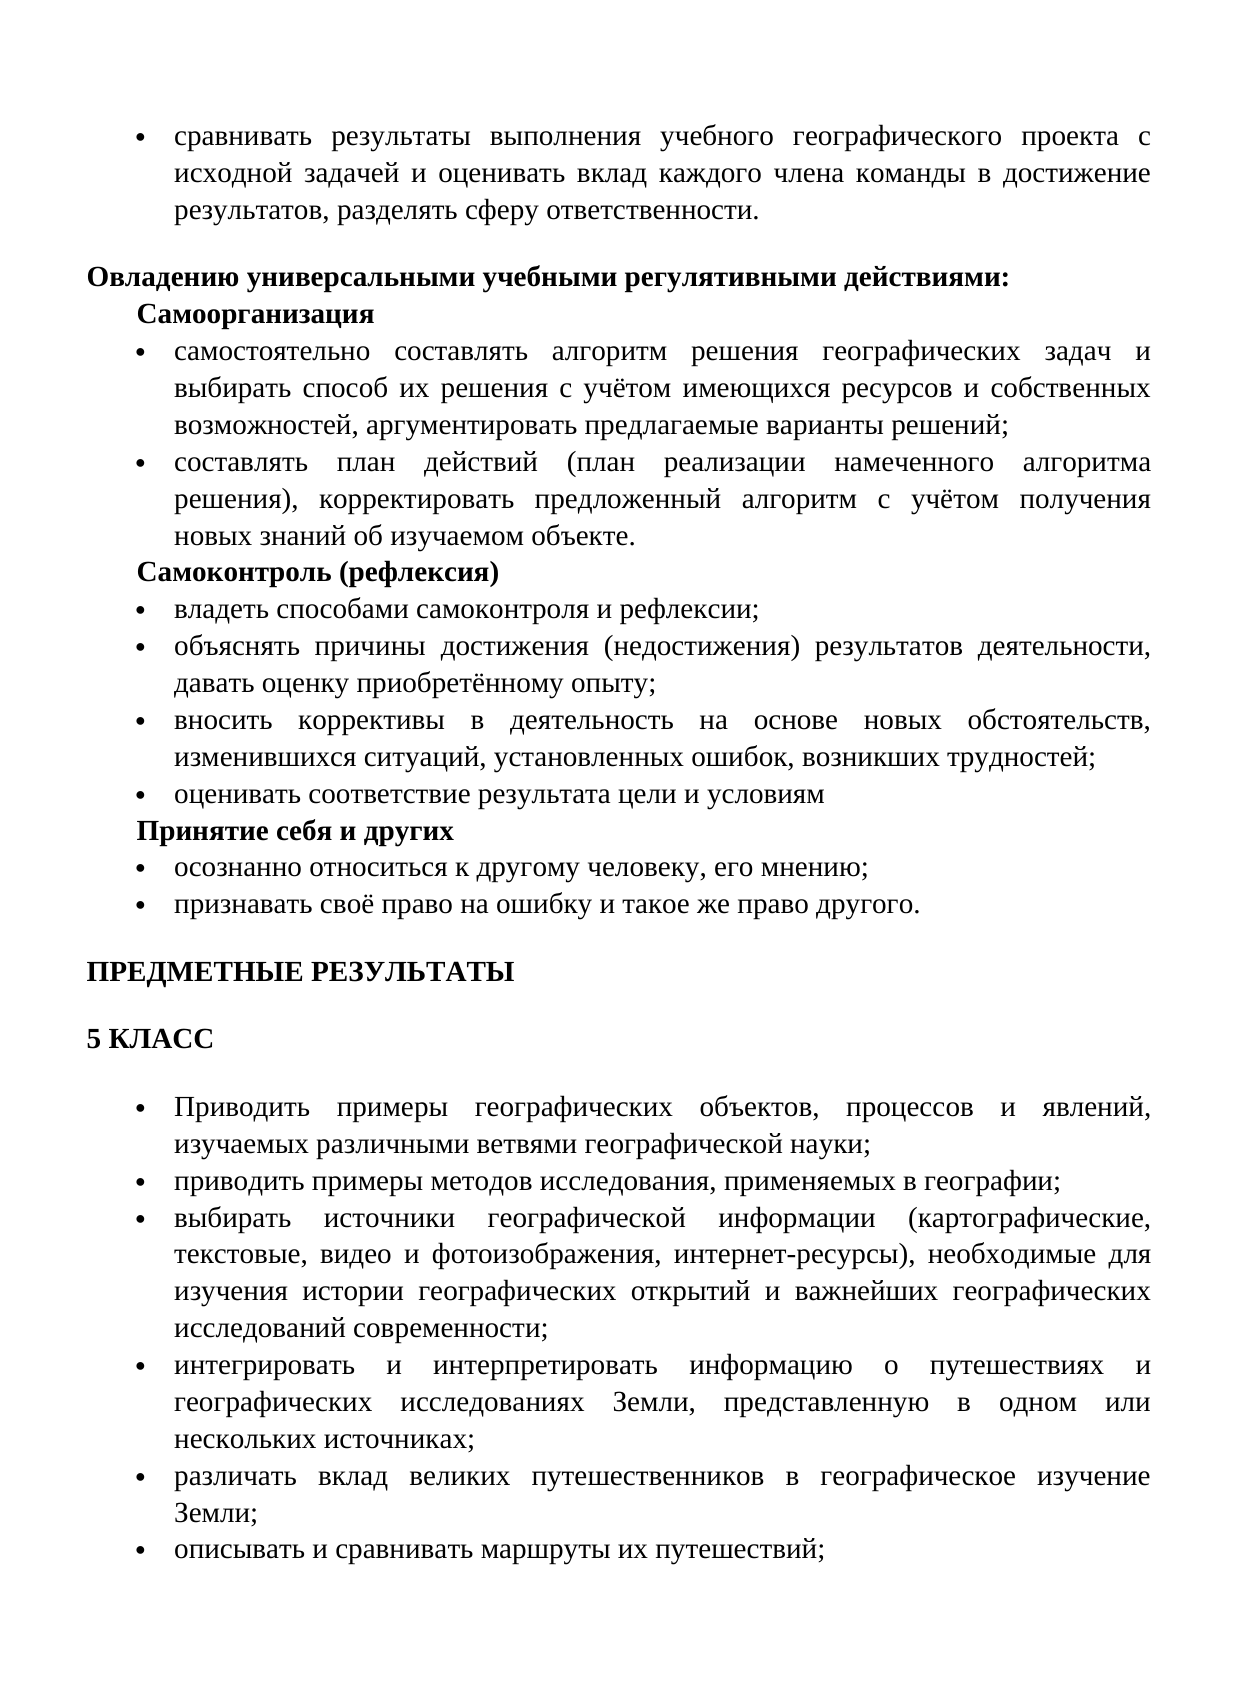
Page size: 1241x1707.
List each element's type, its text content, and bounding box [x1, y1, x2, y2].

list составлять план действий (план реализации намеченного алгоритма решения), корректировать предложенный алгоритм с учётом получения новых знаний об изучаемом объекте. [136, 444, 1152, 551]
text ПРЕДМЕТНЫЕ РЕЗУЛЬТАТЫ [86, 954, 1152, 987]
text Овладению универсальными учебными регулятивными действиями: [86, 259, 1152, 293]
list Приводить примеры географических объектов, процессов и явлений, изучаемых различными ветвями географической науки; [136, 1089, 1152, 1159]
text Самоорганизация [74, 296, 1152, 330]
list интегрировать и интерпретировать информацию о путешествиях и географических исследованиях Земли, представленную в одном или нескольких источниках; [136, 1347, 1152, 1454]
list признавать своё право на ошибку и такое же право другого. [136, 886, 1152, 920]
text 5 КЛАСС [86, 1022, 1152, 1055]
list оценивать соответствие результата цели и условиям [136, 776, 1152, 809]
list объяснять причины достижения (недостижения) результатов деятельности, давать оценку приобретённому опыту; [136, 628, 1152, 699]
list выбирать источники географической информации (картографические, текстовые, видео и фотоизображения, интернет-ресурсы), необходимые для изучения истории географических открытий и важнейших географических исследований современности; [136, 1200, 1152, 1344]
list описывать и сравнивать маршруты их путешествий; [136, 1532, 1152, 1565]
list сравнивать результаты выполнения учебного географического проекта с исходной задачей и оценивать вклад каждого члена команды в достижение результатов, разделять сферу ответственности. [136, 118, 1152, 225]
list приводить примеры методов исследования, применяемых в географии; [136, 1163, 1152, 1196]
list владеть способами самоконтроля и рефлексии; [136, 591, 1152, 625]
text Самоконтроль (рефлексия) [74, 554, 1152, 588]
list различать вклад великих путешественников в географическое изучение Земли; [136, 1458, 1152, 1528]
list вносить коррективы в деятельность на основе новых обстоятельств, изменившихся ситуаций, установленных ошибок, возникших трудностей; [136, 702, 1152, 772]
text Принятие себя и других [74, 813, 1152, 846]
list самостоятельно составлять алгоритм решения географических задач и выбирать способ их решения с учётом имеющихся ресурсов и собственных возможностей, аргументировать предлагаемые варианты решений; [136, 333, 1152, 441]
list осознанно относиться к другому человеку, его мнению; [136, 849, 1152, 883]
